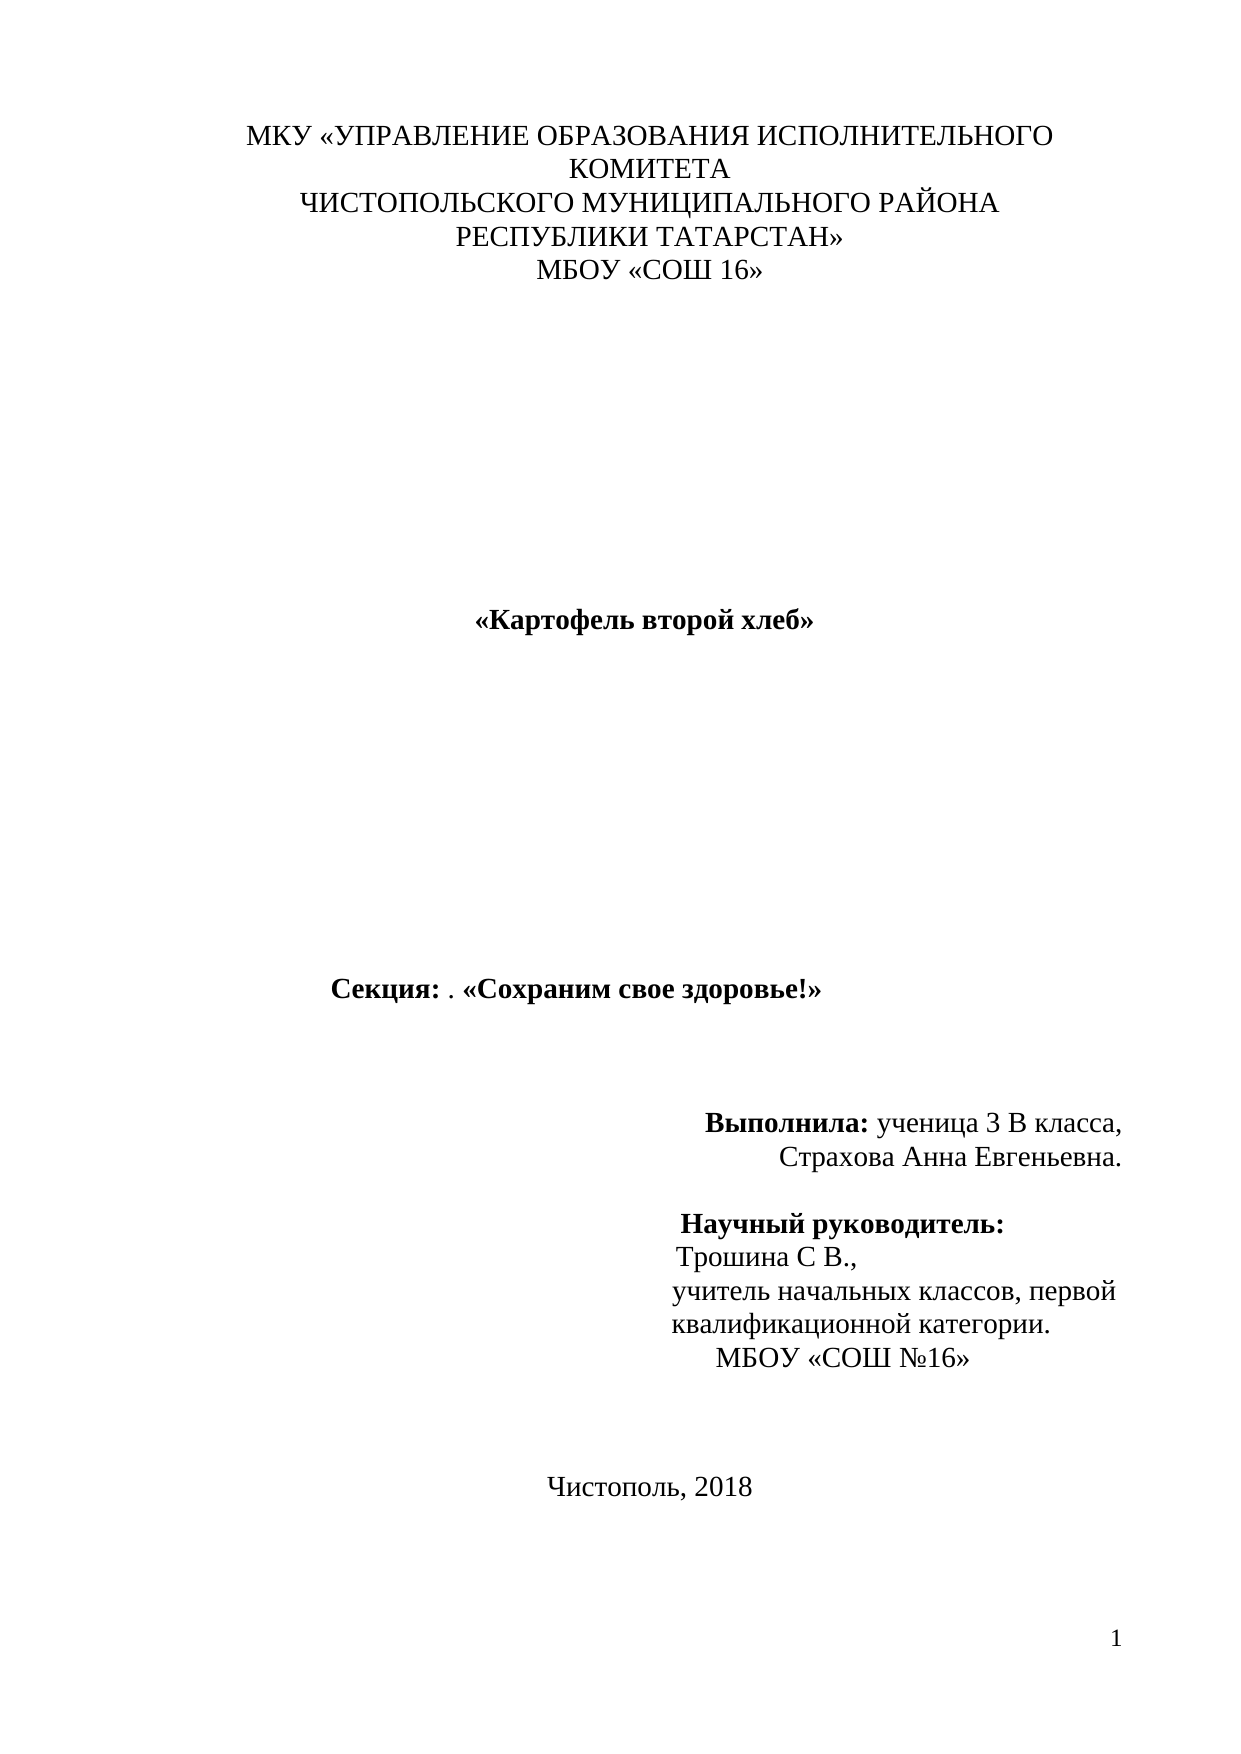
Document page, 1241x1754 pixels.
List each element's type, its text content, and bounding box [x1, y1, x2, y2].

text РЕСПУБЛИКИ ТАТАРСТАН» [177, 219, 1122, 252]
text МБОУ «СОШ №16» [177, 1340, 1122, 1373]
text Выполнила: ученица 3 В класса, [177, 1105, 1122, 1139]
text учитель начальных классов, первой [177, 1273, 1122, 1306]
text Страхова Анна Евгеньевна. [177, 1139, 1122, 1172]
text ЧИСТОПОЛЬСКОГО МУНИЦИПАЛЬНОГО РАЙОНА [177, 185, 1122, 219]
text МБОУ «СОШ 16» [177, 252, 1122, 286]
text МКУ «УПРАВЛЕНИЕ ОБРАЗОВАНИЯ ИСПОЛНИТЕЛЬНОГО КОМИТЕТА [177, 118, 1122, 185]
text Чистополь, 2018 [177, 1469, 1122, 1503]
text Секция: . «Сохраним свое здоровье!» [177, 971, 1122, 1004]
text Трошина С В., [177, 1239, 1122, 1273]
text «Картофель второй хлеб» [0, 602, 1122, 636]
text Научный руководитель: [177, 1206, 1122, 1239]
text квалификационной категории. [177, 1306, 1122, 1340]
